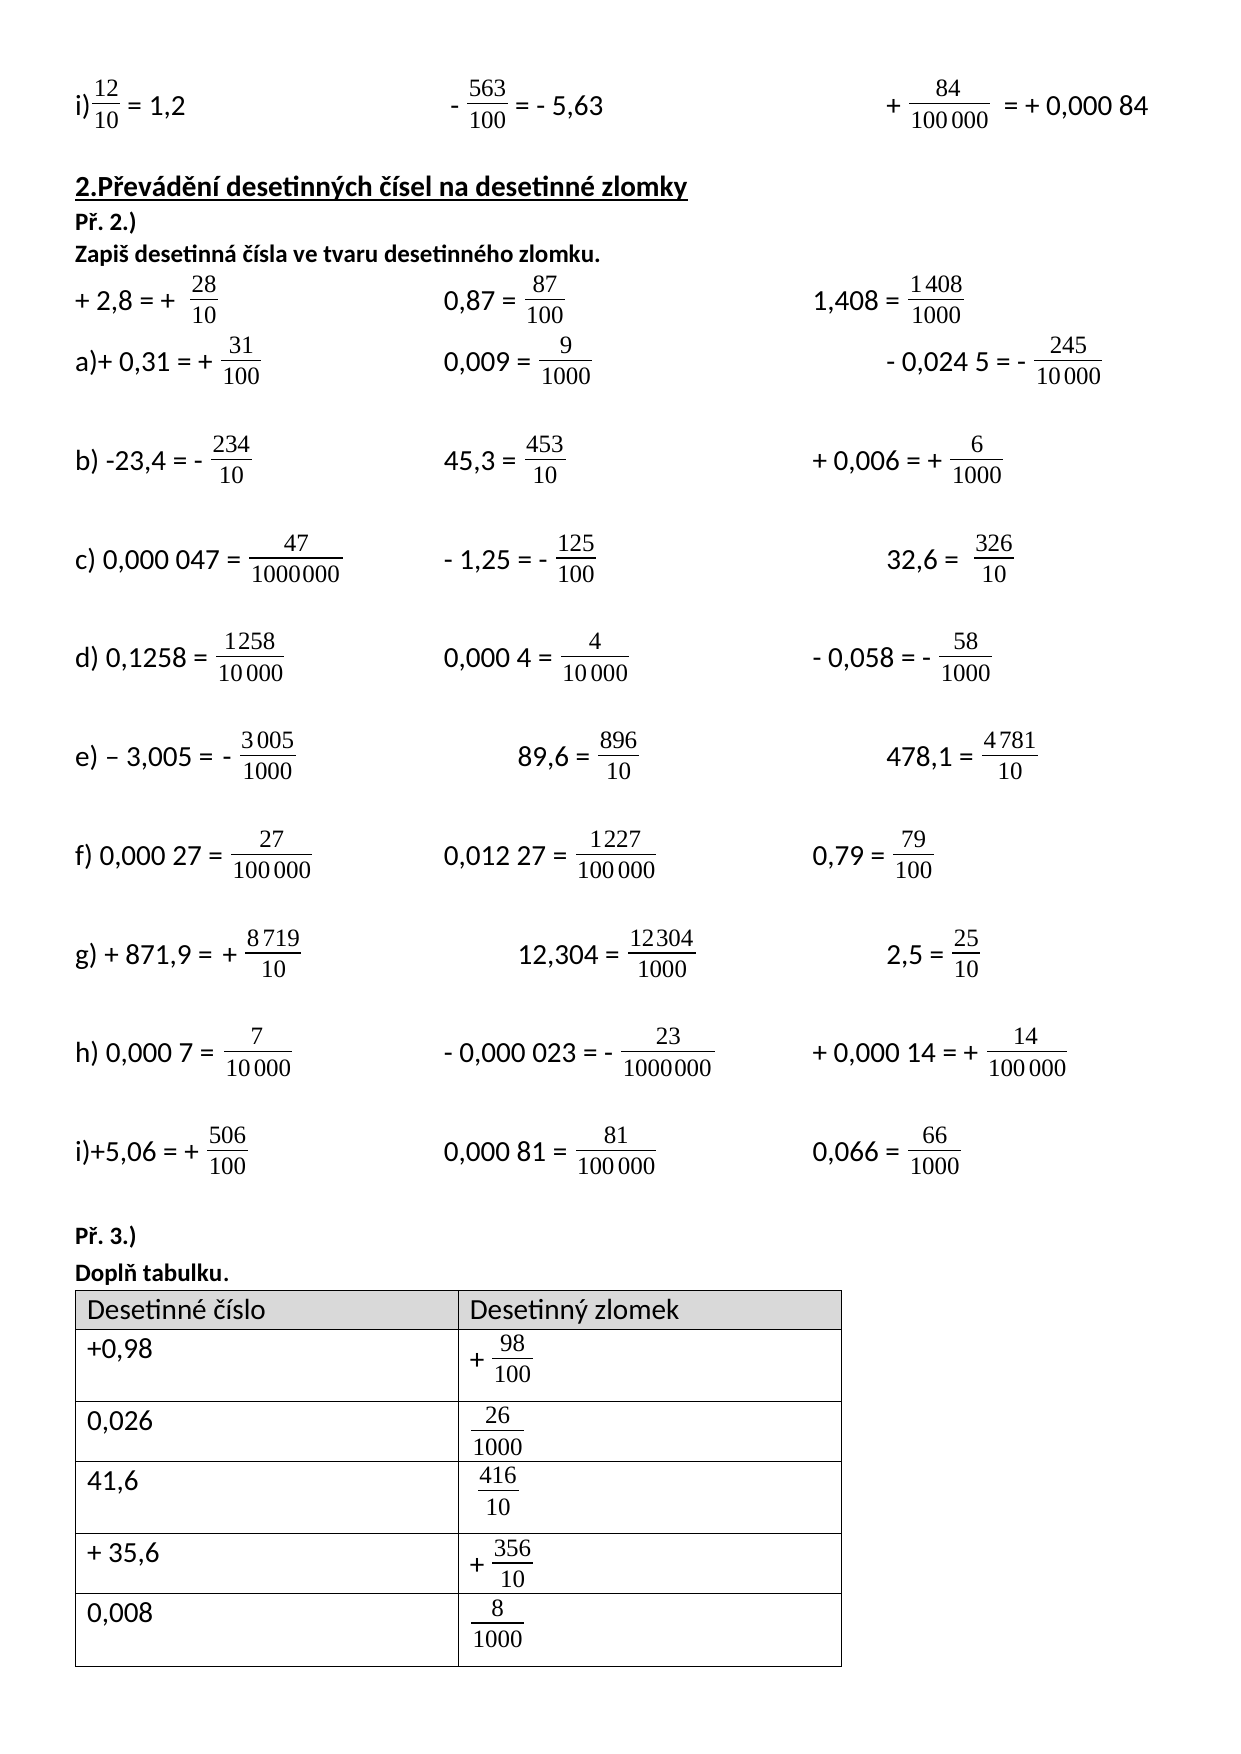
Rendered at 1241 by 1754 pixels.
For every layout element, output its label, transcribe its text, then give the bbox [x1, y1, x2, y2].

table_cell 0,026 [76, 1402, 458, 1461]
table_header Desetinné číslo [76, 1291, 458, 1329]
table_header Desetinný zlomek [459, 1291, 841, 1329]
text Př. 2.) [75, 206, 1165, 237]
table_cell 0,008 [76, 1594, 458, 1666]
text b) -23,4 = - 45,3 = + 0,006 = + [75, 430, 1165, 489]
text Př. 3.) [75, 1220, 1165, 1251]
text f) 0,000 27 = 0,012 27 = 0,79 = [75, 825, 1165, 884]
text Zapiš desetinná čísla ve tvaru desetinného zlomku. [75, 238, 1165, 269]
text g) + 871,9 = + 12,304 = 2,5 = [75, 924, 1165, 983]
text d) 0,1258 = 0,000 4 = - 0,058 = - [75, 628, 1165, 687]
text i) = 1,2 - = - 5,63 + = + 0,000 84 [75, 75, 1165, 134]
text 2.Převádění desetinných čísel na desetinné zlomky [75, 168, 1165, 204]
text a)+ 0,31 = + 0,009 = - 0,024 5 = - [75, 332, 1165, 391]
table_cell [459, 1462, 841, 1533]
text + 2,8 = + 0,87 = 1,408 = [75, 271, 1165, 329]
table_cell 41,6 [76, 1462, 458, 1533]
table_cell + [459, 1534, 841, 1593]
table_cell [459, 1594, 841, 1666]
table_cell + [459, 1330, 841, 1401]
text h) 0,000 7 = - 0,000 023 = - + 0,000 14 = + [75, 1023, 1165, 1082]
table_cell + 35,6 [76, 1534, 458, 1593]
text c) 0,000 047 = - 1,25 = - 32,6 = [75, 529, 1165, 588]
table_cell +0,98 [76, 1330, 458, 1401]
text i)+5,06 = + 0,000 81 = 0,066 = [75, 1122, 1165, 1181]
text e) – 3,005 = - 89,6 = 478,1 = [75, 727, 1165, 786]
text Doplň tabulku. [75, 1253, 1165, 1288]
table_cell [459, 1402, 841, 1461]
